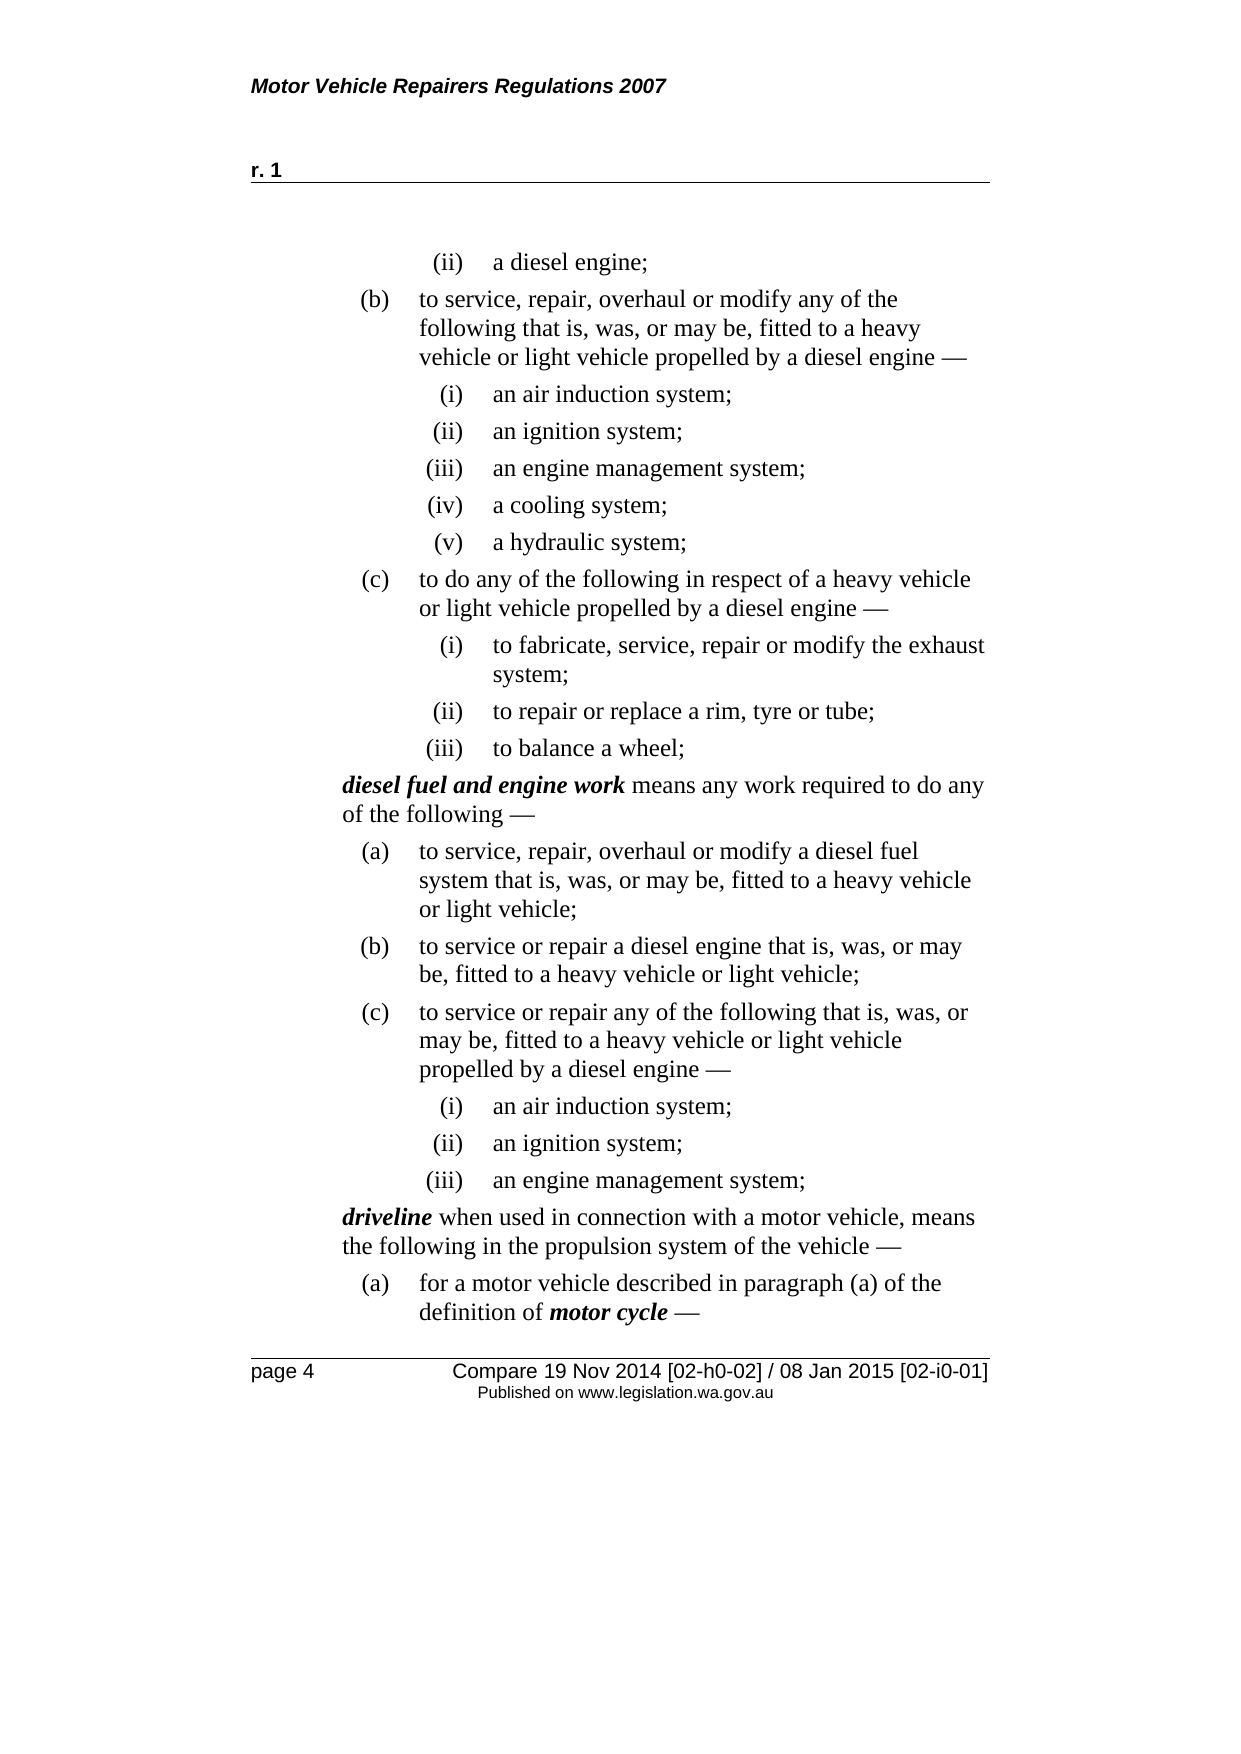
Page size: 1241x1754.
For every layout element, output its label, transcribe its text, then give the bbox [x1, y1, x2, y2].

text (a) for a motor vehicle described in paragraph (a) of the definition of motor cycle — [251, 1268, 990, 1326]
text (a) to service, repair, overhaul or modify a diesel fuel system that is, was, or may be, fitted to a heavy vehicle or light vehicle; [251, 836, 990, 922]
text (i) an air induction system; [251, 379, 990, 408]
text (ii) an ignition system; [251, 416, 990, 445]
text (c) to service or repair any of the following that is, was, or may be, fitted to a heavy vehicle or light vehicle propelled by a diesel engine — [251, 997, 990, 1083]
text (iii) an engine management system; [251, 1165, 990, 1194]
text (ii) to repair or replace a rim, tyre or tube; [251, 696, 990, 725]
text (b) to service, repair, overhaul or modify any of the following that is, was, or may be, fitted to a heavy vehicle or light vehicle propelled by a diesel engine — [251, 284, 990, 371]
text diesel fuel and engine work means any work required to do any of the following — [251, 770, 990, 828]
text (i) an air induction system; [251, 1091, 990, 1120]
text (ii) an ignition system; [251, 1128, 990, 1157]
text (iii) an engine management system; [251, 453, 990, 482]
text (c) to do any of the following in respect of a heavy vehicle or light vehicle propelled by a diesel engine — [251, 564, 990, 622]
text (b) to service or repair a diesel engine that is, was, or may be, fitted to a heavy vehicle or light vehicle; [251, 931, 990, 988]
text (i) to fabricate, service, repair or modify the exhaust system; [251, 630, 990, 688]
text (iii) to balance a wheel; [251, 733, 990, 762]
text (iv) a cooling system; [251, 490, 990, 519]
text driveline when used in connection with a motor vehicle, means the following in the propulsion system of the vehicle — [251, 1202, 990, 1260]
text (v) a hydraulic system; [251, 527, 990, 556]
text (ii) a diesel engine; [251, 247, 990, 276]
